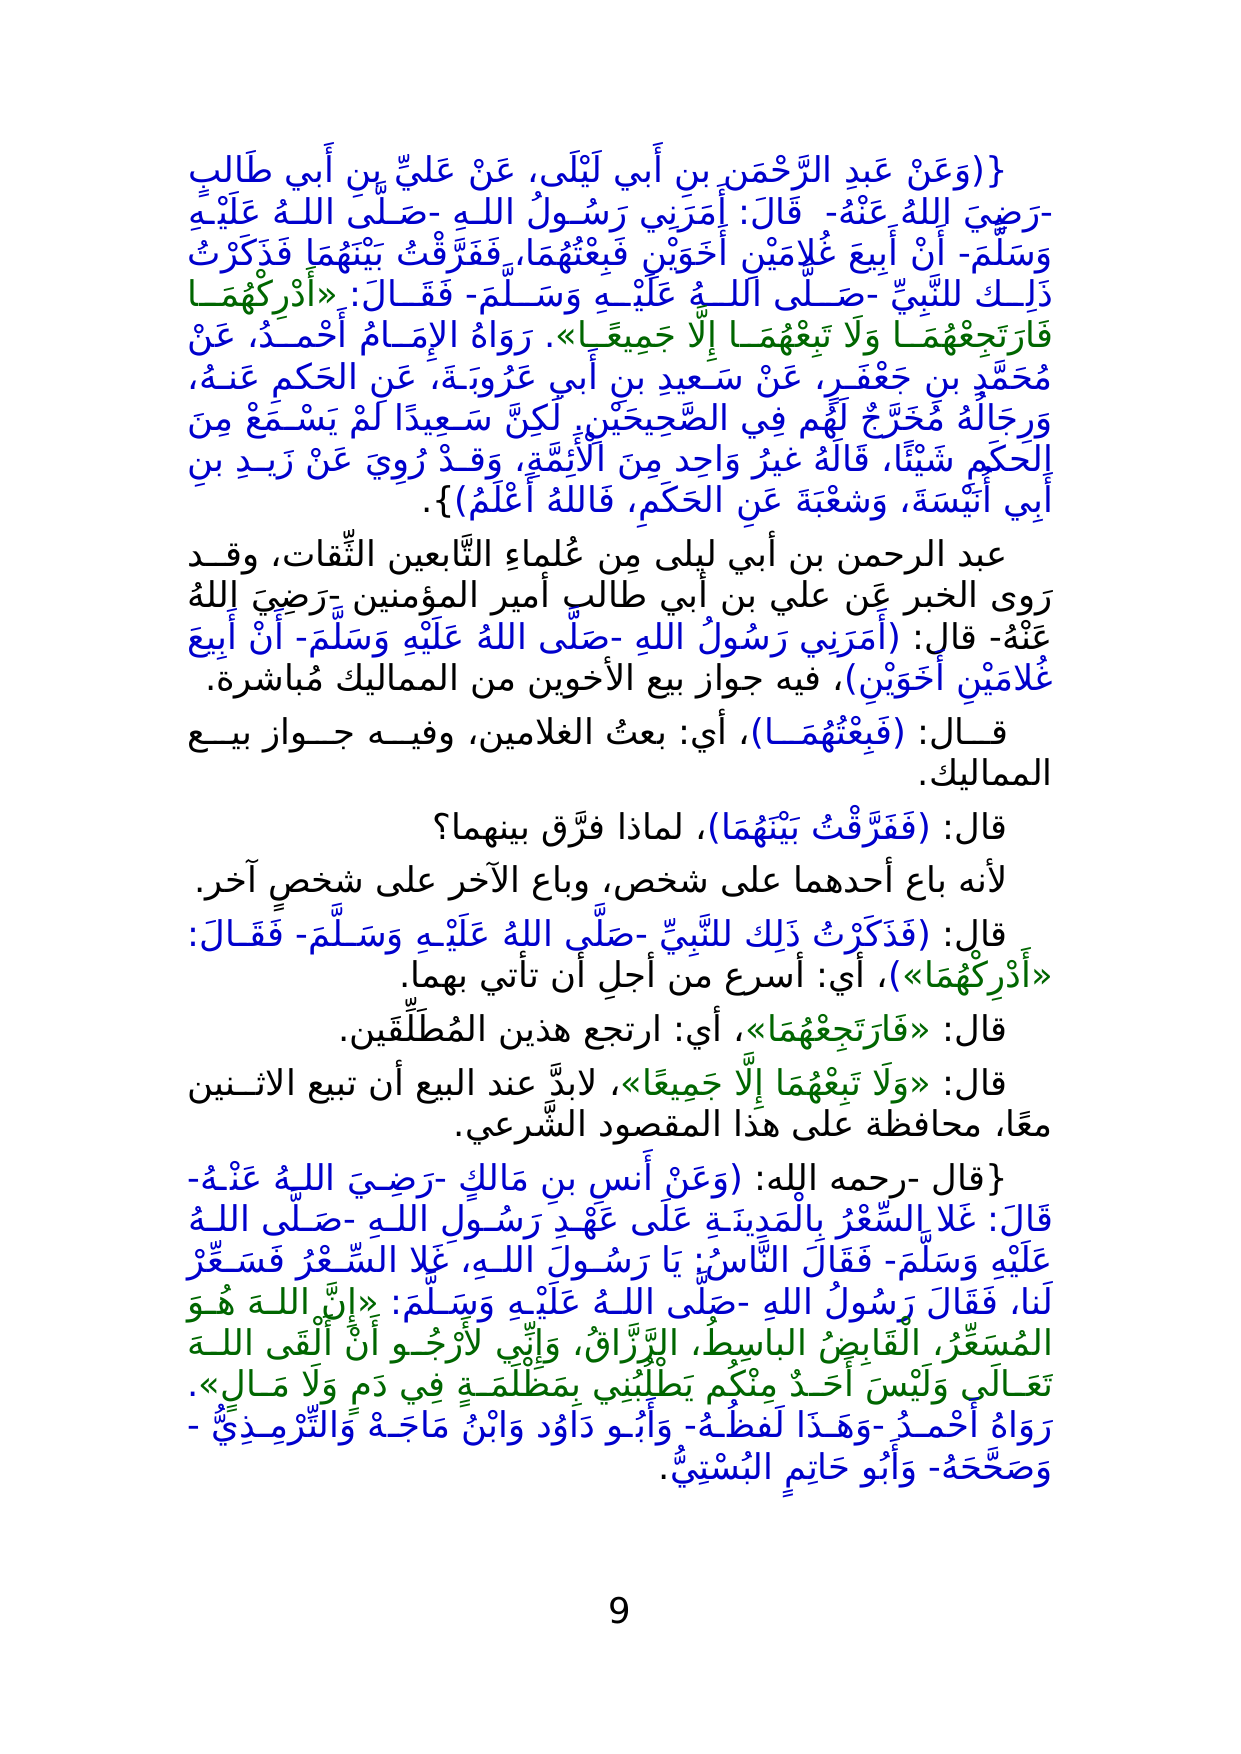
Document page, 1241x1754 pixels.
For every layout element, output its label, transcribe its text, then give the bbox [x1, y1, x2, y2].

text قال: «فَارَتَجِعْهُمَا»، أي: ارتجع هذين المُطَلِّقَين. [187, 1009, 1053, 1050]
text قال: (فَفَرَّقْتُ بَيْنَهُمَا)، لماذا فرَّق بينهما؟ [187, 806, 1053, 847]
text قال: (فَبِعْتُهُمَا)، أي: بعتُ الغلامين، وفيه جواز بيع المماليك. [187, 711, 1053, 794]
text {(وَعَنْ عَبدِ الرَّحْمَن بنِ أَبي لَيْلَى، عَنْ عَليِّ بنِ أَبي طَالبٍ -رَضِيَ اللهُ عَنْهُ- قَالَ: أَمَرَنِي رَسُولُ اللهِ -صَلَّى اللهُ عَلَيْهِ وَسَلَّمَ- أَنْ أَبِيعَ غُلامَيْنِ أَخَوَيْنِ فَبِعْتُهُمَا، فَفَرَّقْتُ بَيْنَهُمَا فَذَكَرْتُ ذَلِك للنَّبِيِّ -صَلَّى اللهُ عَلَيْهِ وَسَلَّمَ- فَقَالَ: «أَدْرِكْهُمَا فَارَتَجِعْهُمَا وَلَا تَبِعْهُمَا إِلَّا جَمِيعًا». رَوَاهُ الإِمَامُ أَحْمدُ، عَنْ مُحَمَّدِ بنِ جَعْفَرٍ، عَنْ سَعيدِ بنِ أَبي عَرُوبَةَ، عَنِ الحَكمِ عَنهُ، وَرِجَالُهُ مُخَرَّجٌ لَهُم فِي الصَّحِيحَيْنِ. لَكِنَّ سَعِيدًا لمْ يَسْمَعْ مِنَ الحكَمِ شَيْئًا، قَالَهُ غيرُ وَاحِد مِنَ الْأَئِمَّةِ، وَقدْ رُوِيَ عَنْ زَيدِ بنِ أَبِي أُنَيْسَةَ، وَشعْبَةَ عَنِ الحَكَمِ، فَاللهُ أَعْلَمُ)}. [187, 150, 1053, 521]
text قال: (فَذَكَرْتُ ذَلِك للنَّبِيِّ -صَلَّى اللهُ عَلَيْهِ وَسَلَّمَ- فَقَالَ: «أَدْرِكْهُمَا»)، أي: أسرع من أجلِ أن تأتي بهما. [187, 914, 1053, 996]
text لأنه باع أحدهما على شخص، وباع الآخر على شخصٍ آخر. [187, 860, 1053, 901]
text قال: «وَلَا تَبِعْهُمَا إِلَّا جَمِيعًا»، لابدَّ عند البيع أن تبيع الاثنين معًا، محافظة على هذا المقصود الشَّرعي. [187, 1062, 1053, 1145]
text عبد الرحمن بن أبي ليلى مِن عُلماءِ التَّابعين الثِّقات، وقد رَوى الخبر عَن علي بن أبي طالب أمير المؤمنين -رَضِيَ اللهُ عَنْهُ- قال: (أَمَرَنِي رَسُولُ اللهِ -صَلَّى اللهُ عَلَيْهِ وَسَلَّمَ- أَنْ أَبِيعَ غُلامَيْنِ أَخَوَيْنِ)، فيه جواز بيع الأخوين من المماليك مُباشرة. [187, 534, 1053, 699]
text {قال -رحمه الله: (وَعَنْ أَنسِ بنِ مَالكٍ -رَضِيَ اللهُ عَنْهُ- قَالَ: غَلا السِّعْرُ بِالْمَدِينَةِ عَلَى عَهْدِ رَسُولِ اللهِ -صَلَّى اللهُ عَلَيْهِ وَسَلَّمَ- فَقَالَ النَّاسُ: يَا رَسُولَ اللهِ، غَلا السِّعْرُ فَسَعِّرْ لَنا، فَقَالَ رَسُولُ اللهِ -صَلَّى اللهُ عَلَيْهِ وَسَلَّمَ: «إِنَّ اللهَ هُوَ المُسَعِّرُ، الْقَابِضُ الباسِطُ، الرَّزَّاقُ، وَإِنِّي لأَرْجُو أَنْ أَلْقَى اللهَ تَعَالَى وَلَيْسَ أَحَدٌ مِنْكُم يَطْلُبُنِي بِمَظْلَمَةٍ فِي دَمٍ وَلَا مَالٍ». رَوَاهُ أَحْمدُ -وَهَذَا لَفظُهُ- وَأَبُو دَاوُد وَابْنُ مَاجَهْ وَالتِّرْمِذِيُّ -وَصَحَّحَهُ- وَأَبُو حَاتِمٍ البُسْتِيُّ. [187, 1157, 1053, 1487]
